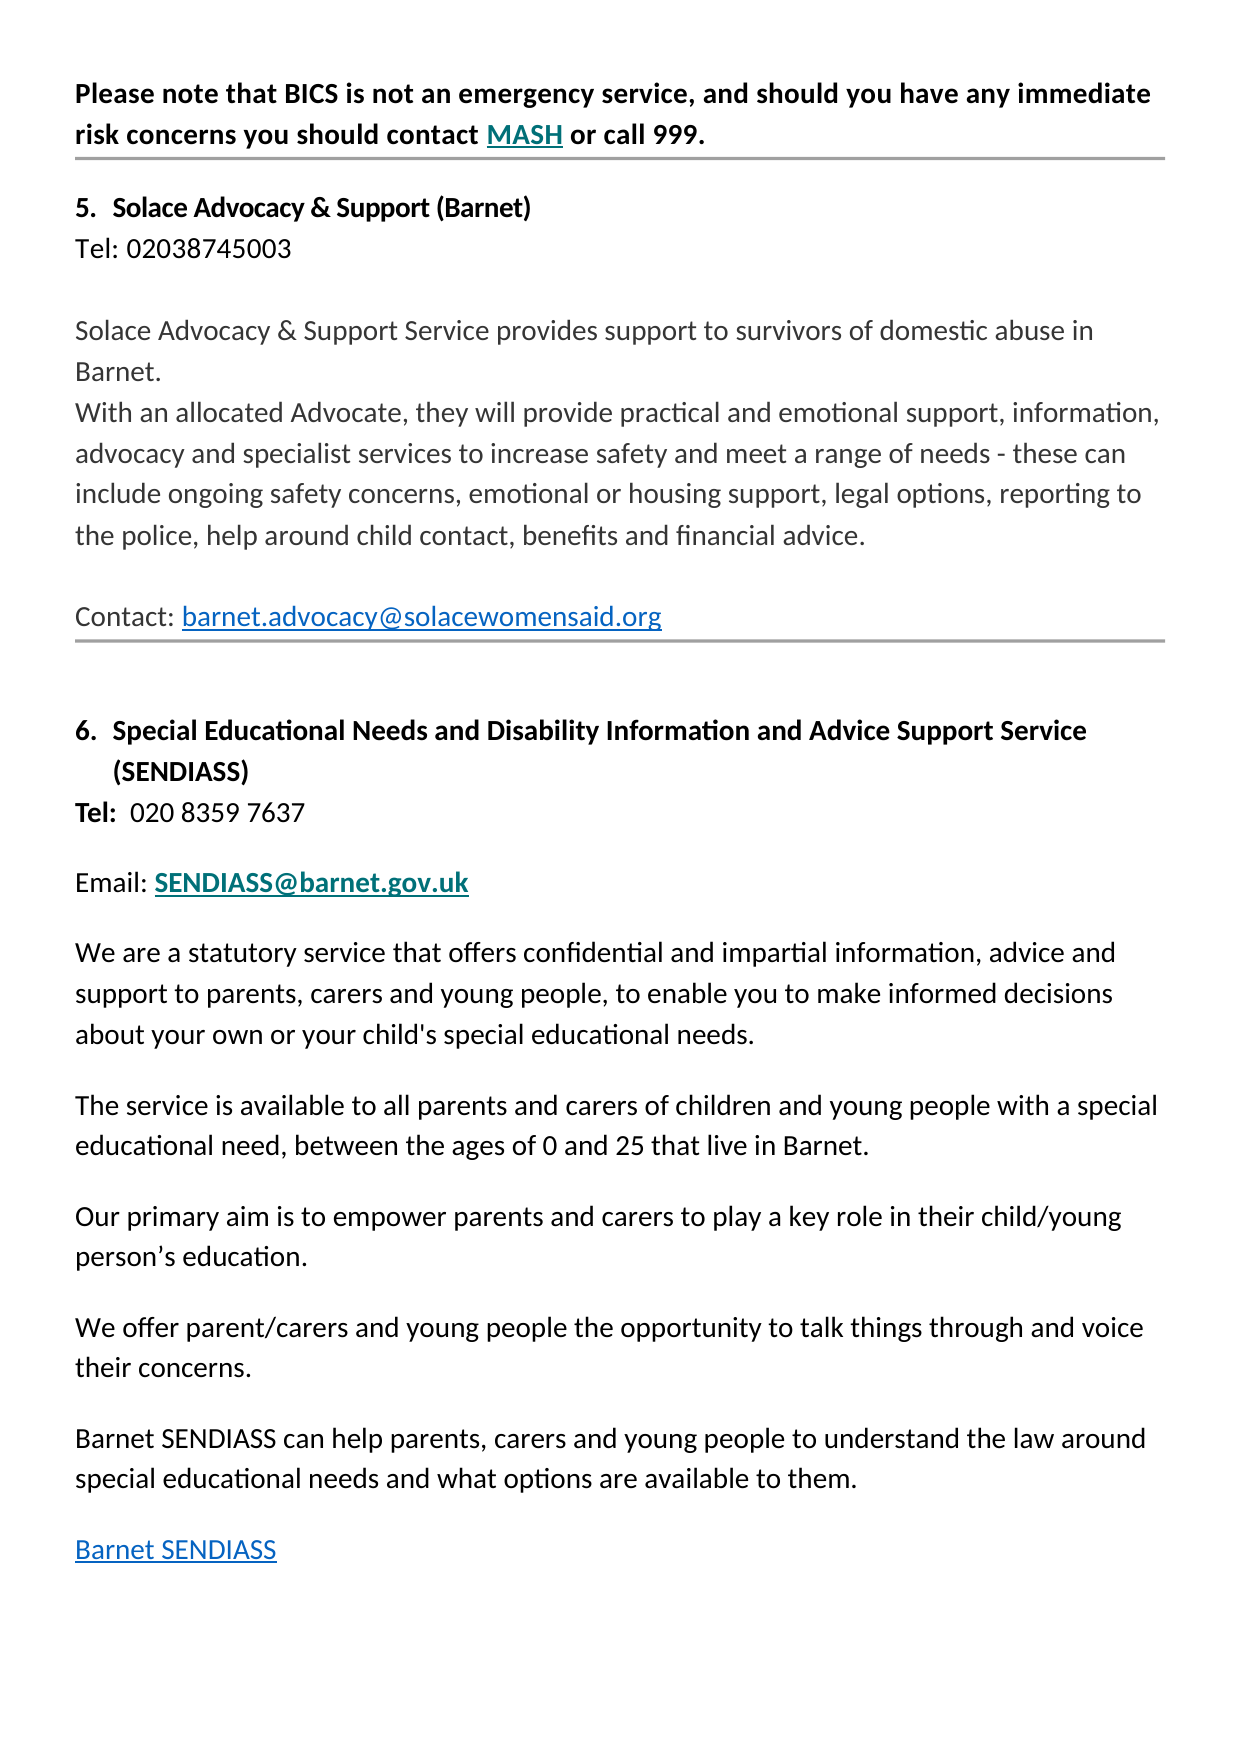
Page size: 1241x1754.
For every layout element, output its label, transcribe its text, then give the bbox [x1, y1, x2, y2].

list Special Educational Needs and Disability Information and Advice Support Service (SENDIASS) [75, 712, 1165, 789]
text Solace Advocacy & Support Service provides support to survivors of domestic abuse in Barnet. With an allocated Advocate, they will provide practical and emotional support, information, advocacy and specialist services to increase safety and meet a range of needs - these can include ongoing safety concerns, emotional or housing support, legal options, reporting to the police, help around child contact, benefits and financial advice. [75, 312, 1165, 552]
text Tel: 02038745003 [75, 230, 1165, 266]
list Solace Advocacy & Support (Barnet) [75, 189, 1165, 225]
text Our primary aim is to empower parents and carers to play a key role in their child/young person’s education. [75, 1198, 1165, 1274]
text We are a statutory service that offers confidential and impartial information, advice and support to parents, carers and young people, to enable you to make informed decisions about your own or your child's special educational needs. [75, 934, 1165, 1052]
text Barnet SENDIASS [75, 1531, 1165, 1566]
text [75, 75, 1165, 152]
text We offer parent/carers and young people the opportunity to talk things through and voice their concerns. [75, 1309, 1165, 1385]
text Email: SENDIASS@barnet.gov.uk [75, 864, 1165, 900]
text Contact: barnet.advocacy@solacewomensaid.org [75, 598, 1165, 634]
text Tel: 020 8359 7637 [75, 794, 1165, 830]
text Barnet SENDIASS can help parents, carers and young people to understand the law around special educational needs and what options are available to them. [75, 1420, 1165, 1496]
text The service is available to all parents and carers of children and young people with a special educational need, between the ages of 0 and 25 that live in Barnet. [75, 1087, 1165, 1163]
